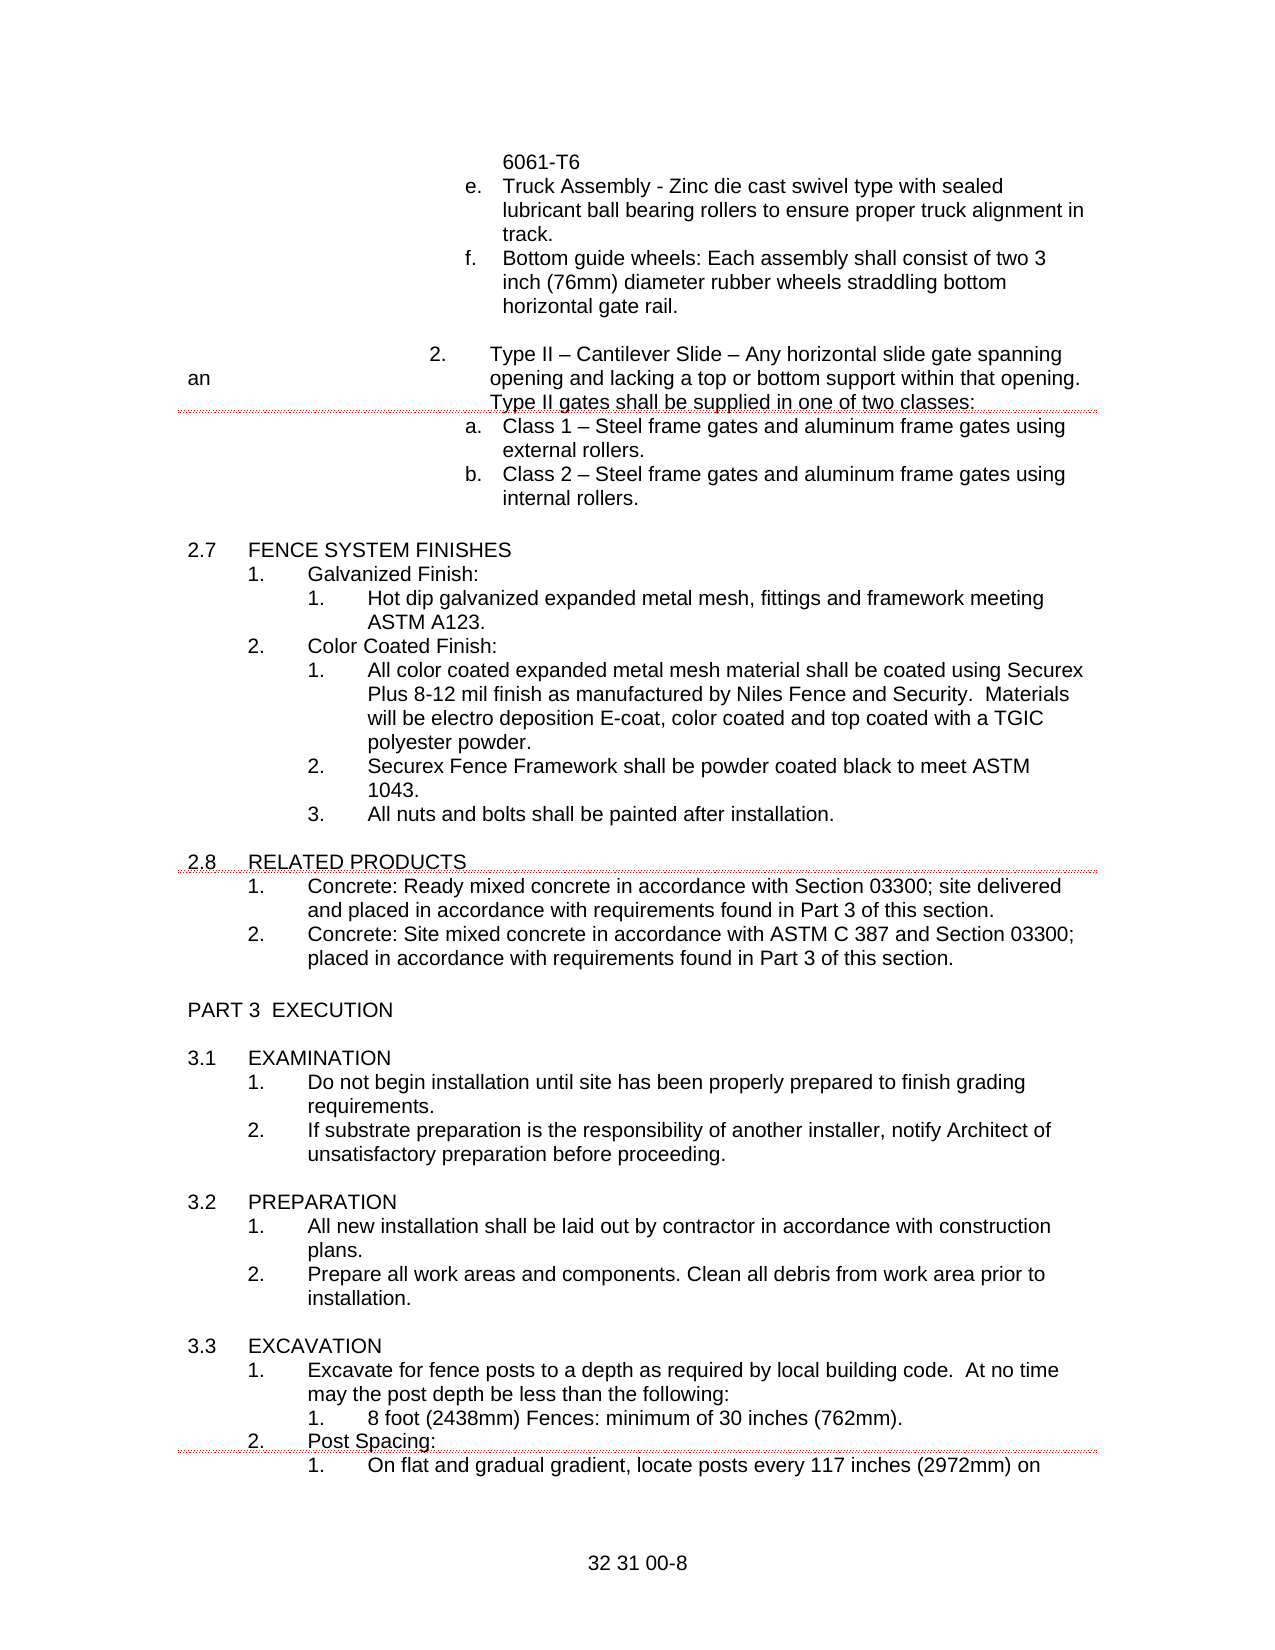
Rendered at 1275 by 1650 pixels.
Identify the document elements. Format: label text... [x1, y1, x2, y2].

text 3.3 EXCAVATION [187, 1333, 1087, 1357]
list 8 foot (2438mm) Fences: minimum of 30 inches (762mm). [307, 1405, 1087, 1429]
list Excavate for fence posts to a depth as required by local building code. At no time may the post depth be less than the following: [247, 1357, 1087, 1405]
list If substrate preparation is the responsibility of another installer, notify Architect of unsatisfactory preparation before proceeding. [247, 1118, 1087, 1166]
text PART 3 EXECUTION [187, 998, 1087, 1022]
list All nuts and bolts shall be painted after installation. [307, 802, 1087, 826]
list Do not begin installation until site has been properly prepared to finish grading requirements. [247, 1070, 1087, 1118]
text 2.8 RELATED PRODUCTS [187, 849, 1087, 873]
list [307, 1453, 1087, 1477]
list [465, 150, 1087, 174]
list Class 1 – Steel frame gates and aluminum frame gates using external rollers. [465, 413, 1087, 461]
list Bottom guide wheels: Each assembly shall consist of two 3 inch (76mm) diameter rubber wheels straddling bottom horizontal gate rail. [465, 246, 1087, 318]
list Concrete: Site mixed concrete in accordance with ASTM C 387 and Section 03300; placed in accordance with requirements found in Part 3 of this section. [247, 921, 1087, 969]
list Color Coated Finish: [247, 634, 1087, 658]
list Galvanized Finish: [247, 562, 1087, 586]
list Concrete: Ready mixed concrete in accordance with Section 03300; site delivered and placed in accordance with requirements found in Part 3 of this section. [247, 873, 1087, 921]
list All color coated expanded metal mesh material shall be coated using Securex Plus 8-12 mil finish as manufactured by Niles Fence and Security. Materials will be electro deposition E-coat, color coated and top coated with a TGIC polyester powder. [307, 658, 1087, 754]
text 2. Type II – Cantilever Slide – Any horizontal slide gate spanning an opening and lacking a top or bottom support within that opening. Type II gates shall be supplied in one of two classes: [187, 342, 1087, 413]
list Securex Fence Framework shall be powder coated black to meet ASTM 1043. [307, 754, 1087, 802]
list Hot dip galvanized expanded metal mesh, fittings and framework meeting ASTM A123. [307, 586, 1087, 634]
text 2.7 FENCE SYSTEM FINISHES [187, 538, 1087, 562]
list Class 2 – Steel frame gates and aluminum frame gates using internal rollers. [465, 461, 1087, 509]
list Prepare all work areas and components. Clean all debris from work area prior to installation. [247, 1262, 1087, 1309]
text 3.1 EXAMINATION [187, 1046, 1087, 1070]
text 3.2 PREPARATION [187, 1190, 1087, 1214]
list Truck Assembly - Zinc die cast swivel type with sealed lubricant ball bearing rollers to ensure proper truck alignment in track. [465, 174, 1087, 246]
list Post Spacing: [247, 1429, 1087, 1453]
list All new installation shall be laid out by contractor in accordance with construction plans. [247, 1214, 1087, 1262]
